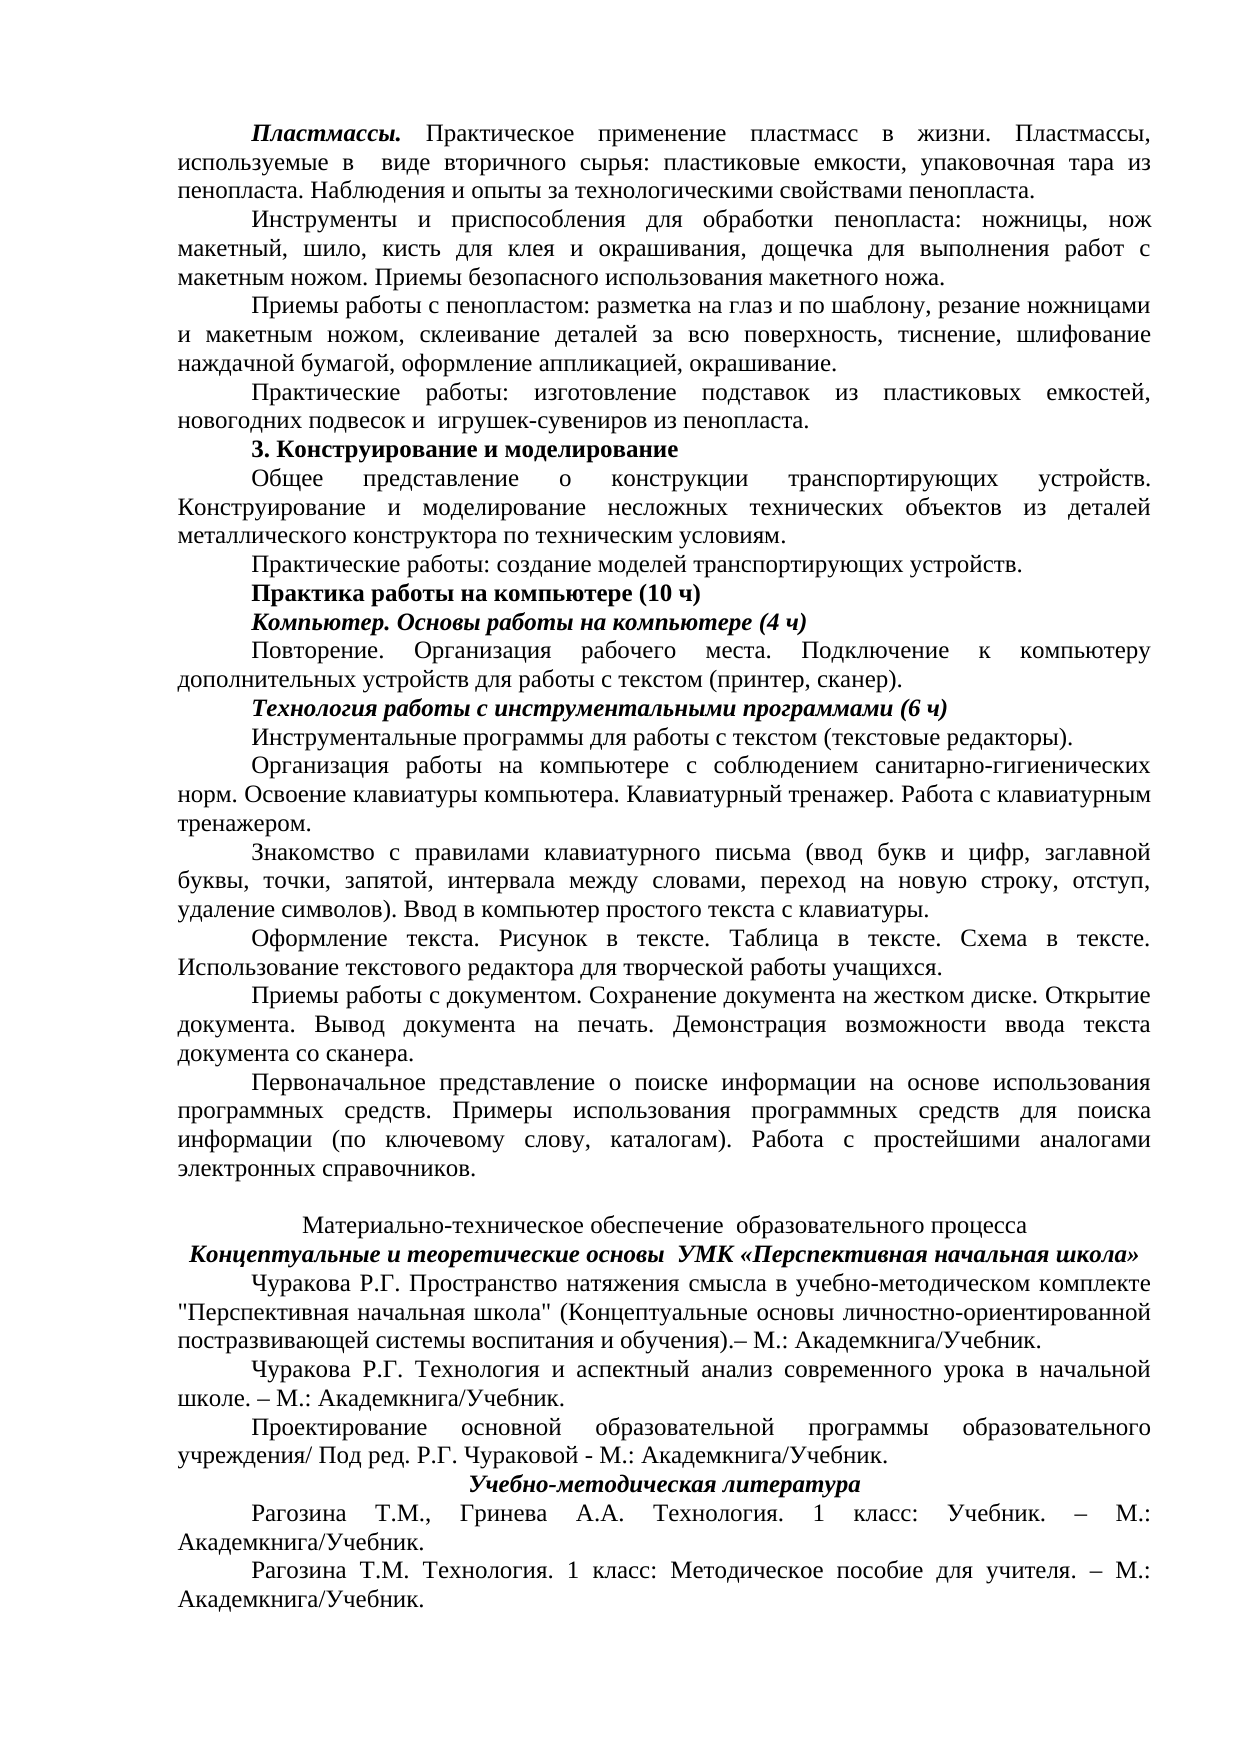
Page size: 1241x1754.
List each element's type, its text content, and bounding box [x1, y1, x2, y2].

text Чуракова Р.Г. Технология и аспектный анализ современного урока в начальной школе. – М.: Академкнига/Учебник. [177, 1354, 1152, 1412]
text Первоначальное представление о поиске информации на основе использования программных средств. Примеры использования программных средств для поиска информации (по ключевому слову, каталогам). Работа с простейшими аналогами электронных справочников. [177, 1067, 1152, 1182]
text Повторение. Организация рабочего места. Подключение к компьютеру дополнительных устройств для работы с текстом (принтер, сканер). [177, 636, 1152, 693]
text Приемы работы с пенопластом: разметка на глаз и по шаблону, резание ножницами и макетным ножом, склеивание деталей за всю поверхность, тиснение, шлифование наждачной бумагой, оформление аппликацией, окрашивание. [177, 291, 1152, 377]
text Учебно-методическая литература [177, 1469, 1152, 1498]
text Общее представление о конструкции транспортирующих устройств. Конструирование и моделирование несложных технических объектов из деталей металлического конструктора по техническим условиям. [177, 463, 1152, 549]
text Оформление текста. Рисунок в тексте. Таблица в тексте. Схема в тексте. Использование текстового редактора для творческой работы учащихся. [177, 923, 1152, 981]
text Знакомство с правилами клавиатурного письма (ввод букв и цифр, заглавной буквы, точки, запятой, интервала между словами, переход на новую строку, отступ, удаление символов). Ввод в компьютер простого текста с клавиатуры. [177, 837, 1152, 923]
text Организация работы на компьютере с соблюдением санитарно-гигиенических норм. Освоение клавиатуры компьютера. Клавиатурный тренажер. Работа с клавиатурным тренажером. [177, 751, 1152, 837]
text Приемы работы с документом. Сохранение документа на жестком диске. Открытие документа. Вывод документа на печать. Демонстрация возможности ввода текста документа со сканера. [177, 981, 1152, 1067]
text Рагозина Т.М. Технология. 1 класс: Методическое пособие для учителя. – М.: Академкнига/Учебник. [177, 1556, 1152, 1613]
text Концептуальные и теоретические основы УМК «Перспективная начальная школа» [177, 1239, 1152, 1268]
text Пластмассы. Практическое применение пластмасс в жизни. Пластмассы, используемые в виде вторичного сырья: пластиковые емкости, упаковочная тара из пенопласта. Наблюдения и опыты за технологическими свойствами пенопласта. [177, 118, 1152, 204]
text Чуракова Р.Г. Пространство натяжения смысла в учебно-методическом комплекте "Перспективная начальная школа" (Концептуальные основы личностно-ориентированной постразвивающей системы воспитания и обучения).– М.: Академкнига/Учебник. [177, 1268, 1152, 1354]
text 3. Конструирование и моделирование [177, 434, 1152, 463]
text Инструменты и приспособления для обработки пенопласта: ножницы, нож макетный, шило, кисть для клея и окрашивания, дощечка для выполнения работ с макетным ножом. Приемы безопасного использования макетного ножа. [177, 204, 1152, 291]
text Проектирование основной образовательной программы образовательного учреждения/ Под ред. Р.Г. Чураковой - М.: Академкнига/Учебник. [177, 1412, 1152, 1469]
text Рагозина Т.М., Гринева А.А. Технология. 1 класс: Учебник. – М.: Академкнига/Учебник. [177, 1498, 1152, 1556]
text Материально-техническое обеспечение образовательного процесса [177, 1211, 1152, 1239]
text Технология работы с инструментальными программами (6 ч) [177, 693, 1152, 722]
text Практика работы на компьютере (10 ч) [177, 578, 1152, 607]
text Инструментальные программы для работы с текстом (текстовые редакторы). [177, 722, 1152, 751]
text Компьютер. Основы работы на компьютере (4 ч) [177, 607, 1152, 636]
text Практические работы: создание моделей транспортирующих устройств. [177, 549, 1152, 578]
text Практические работы: изготовление подставок из пластиковых емкостей, новогодних подвесок и игрушек-сувениров из пенопласта. [177, 377, 1152, 434]
